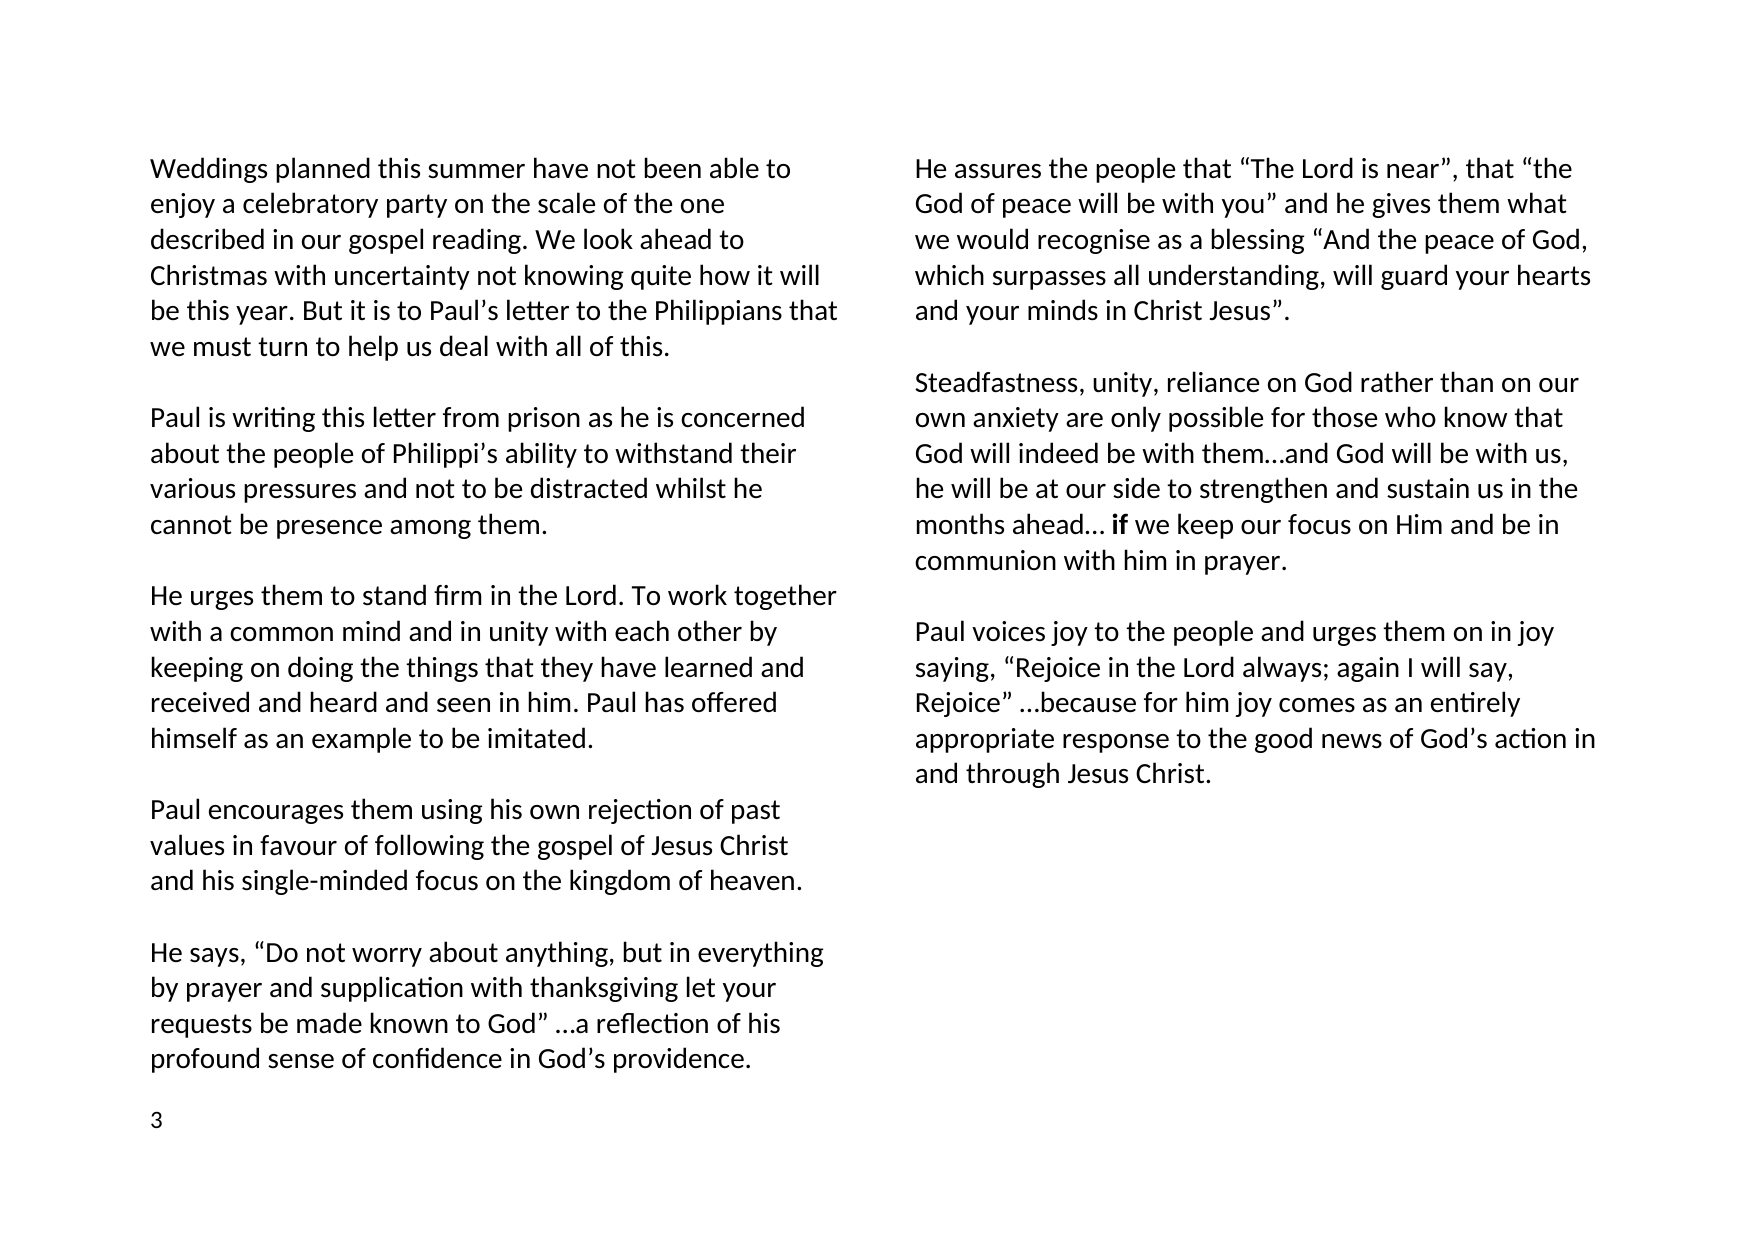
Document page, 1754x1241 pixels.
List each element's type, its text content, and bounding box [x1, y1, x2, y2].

text Paul is writing this letter from prison as he is concerned about the people of Philippi’s ability to withstand their various pressures and not to be distracted whilst he cannot be presence among them. [548, 399, 839, 542]
text Paul voices joy to the people and urges them on in joy saying, “Rejoice in the Lord always; again I will say, Rejoice” …because for him joy comes as an entirely appropriate response to the good news of God’s action in and through Jesus Christ. [1212, 613, 1604, 791]
text Steadfastness, unity, reliance on God rather than on our own anxiety are only possible for those who know that God will indeed be with them…and God will be with us, he will be at our side to strengthen and sustain us in the months ahead… if we keep our focus on Him and be in communion with him in prayer. [1288, 364, 1604, 577]
text Weddings planned this summer have not been able to enjoy a celebratory party on the scale of the one described in our gospel reading. We look ahead to Christmas with uncertainty not knowing quite how it will be this year. But it is to Paul’s letter to the Philippians that we must turn to help us deal with all of this. [150, 150, 839, 364]
text Paul encourages them using his own rejection of past values in favour of following the gospel of Jesus Christ and his single-minded focus on the kingdom of heaven. [150, 791, 839, 898]
text He assures the people that “The Lord is near”, that “the God of peace will be with you” and he gives them what we would recognise as a blessing “And the peace of God, which surpasses all understanding, will guard your hearts and your minds in Christ Jesus”. [914, 150, 1604, 328]
text He urges them to stand firm in the Lord. To work together with a common mind and in unity with each other by keeping on doing the things that they have learned and received and heard and seen in him. Paul has offered himself as an example to be imitated. [150, 577, 839, 756]
